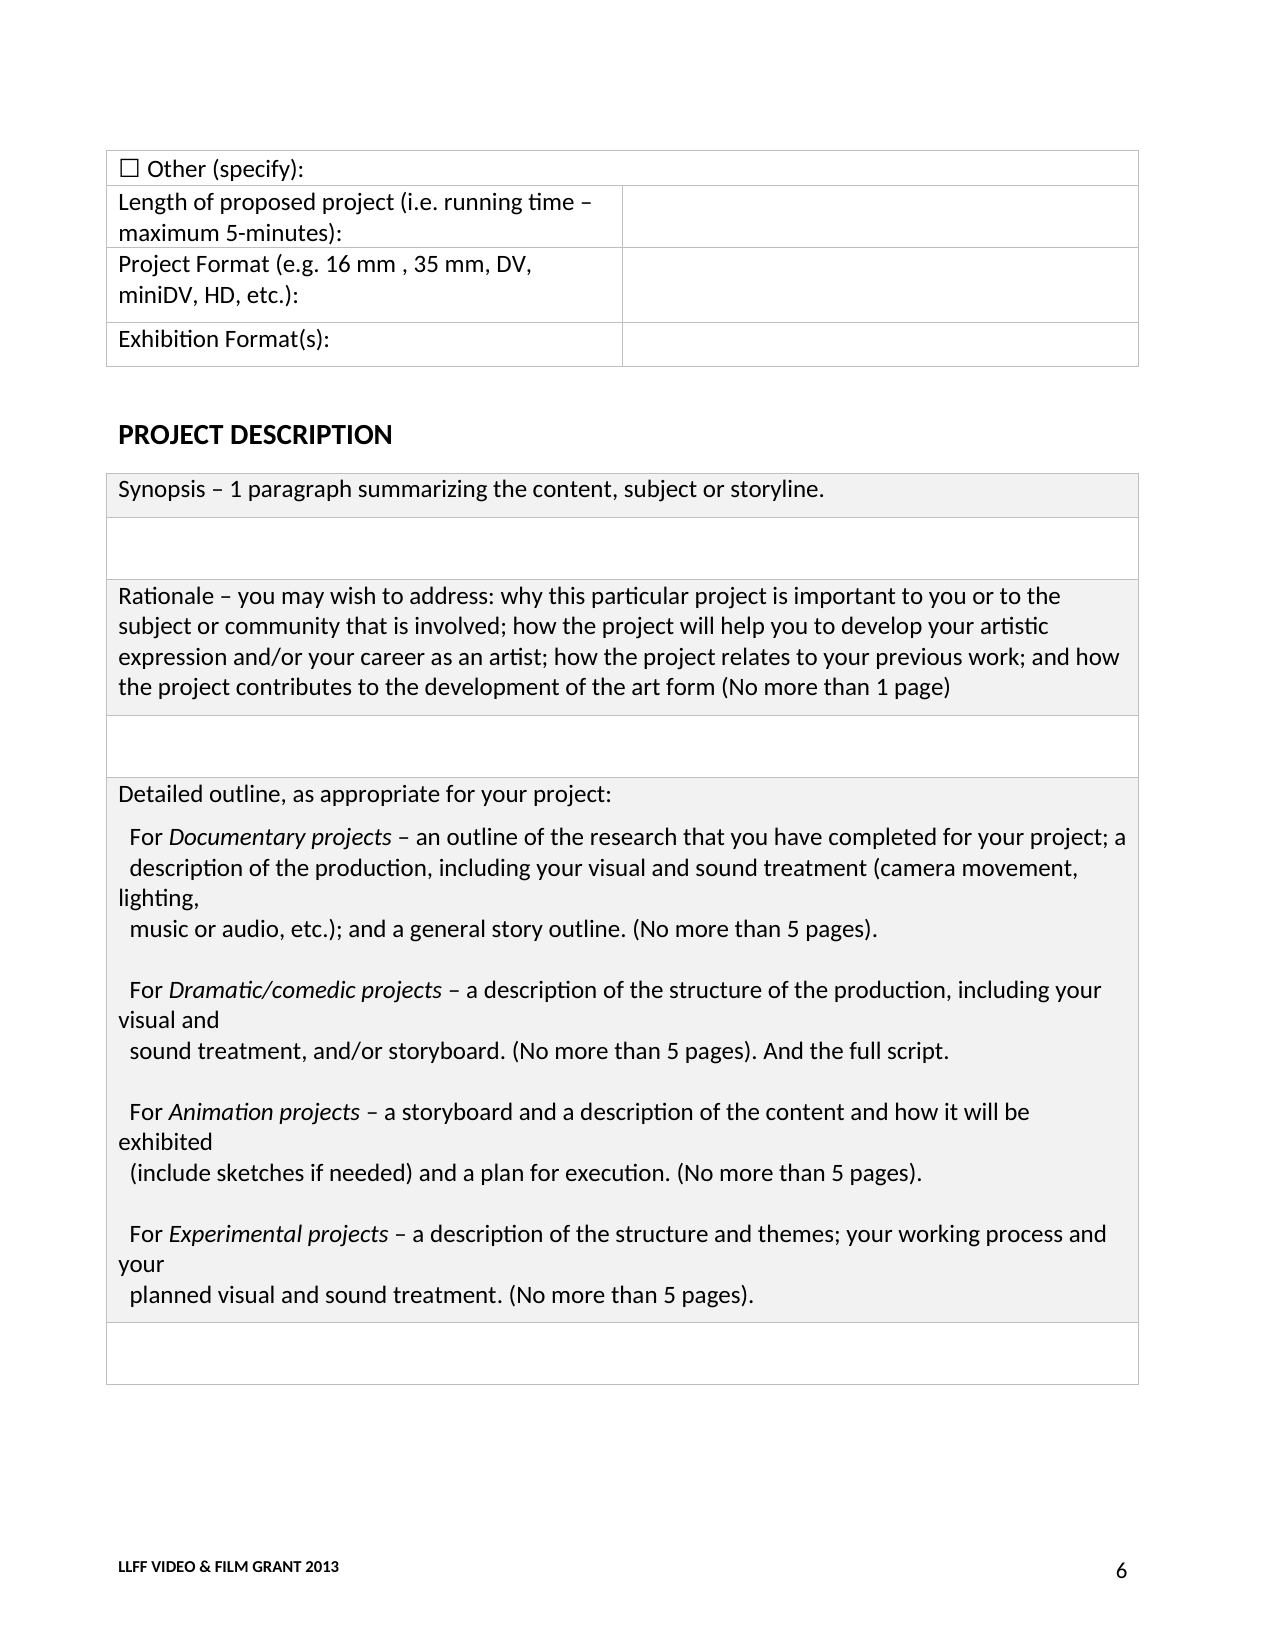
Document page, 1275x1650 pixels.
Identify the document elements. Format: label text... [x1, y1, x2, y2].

table_cell Rationale – you may wish to address: why this particular project is important to you or to the subject or community that is involved; how the project will help you to develop your artistic expression and/or your career as an artist; how the project relates to your previous work; and how the project contributes to the development of the art form (No more than 1 page) [107, 580, 1138, 715]
text PROJECT DESCRIPTION [118, 416, 1127, 452]
table_cell Project Format (e.g. 16 mm , 35 mm, DV, miniDV, HD, etc.): [107, 248, 622, 322]
table_cell [623, 248, 1138, 322]
table_cell Detailed outline, as appropriate for your project: For Documentary projects – an outline of the research that you have completed for your project; a description of the production, including your visual and sound treatment (camera movement, lighting, music or audio, etc.); and a general story outline. (No more than 5 pages). For Dramatic/comedic projects – a description of the structure of the production, including your visual and sound treatment, and/or storyboard. (No more than 5 pages). And the full script. For Animation projects – a storyboard and a description of the content and how it will be exhibited (include sketches if needed) and a plan for execution. (No more than 5 pages). For Experimental projects – a description of the structure and themes; your working process and your planned visual and sound treatment. (No more than 5 pages). [107, 778, 1138, 1322]
table_cell ☐ Other (specify): [107, 151, 1138, 185]
table_cell [623, 323, 1138, 366]
table_header Synopsis – 1 paragraph summarizing the content, subject or storyline. [107, 474, 1138, 517]
table_cell Exhibition Format(s): [107, 323, 622, 366]
table_cell [107, 1323, 1138, 1384]
table_cell [107, 518, 1138, 579]
table_cell [623, 186, 1138, 247]
table_cell Length of proposed project (i.e. running time – maximum 5-minutes): [107, 186, 622, 247]
table_cell [107, 716, 1138, 777]
